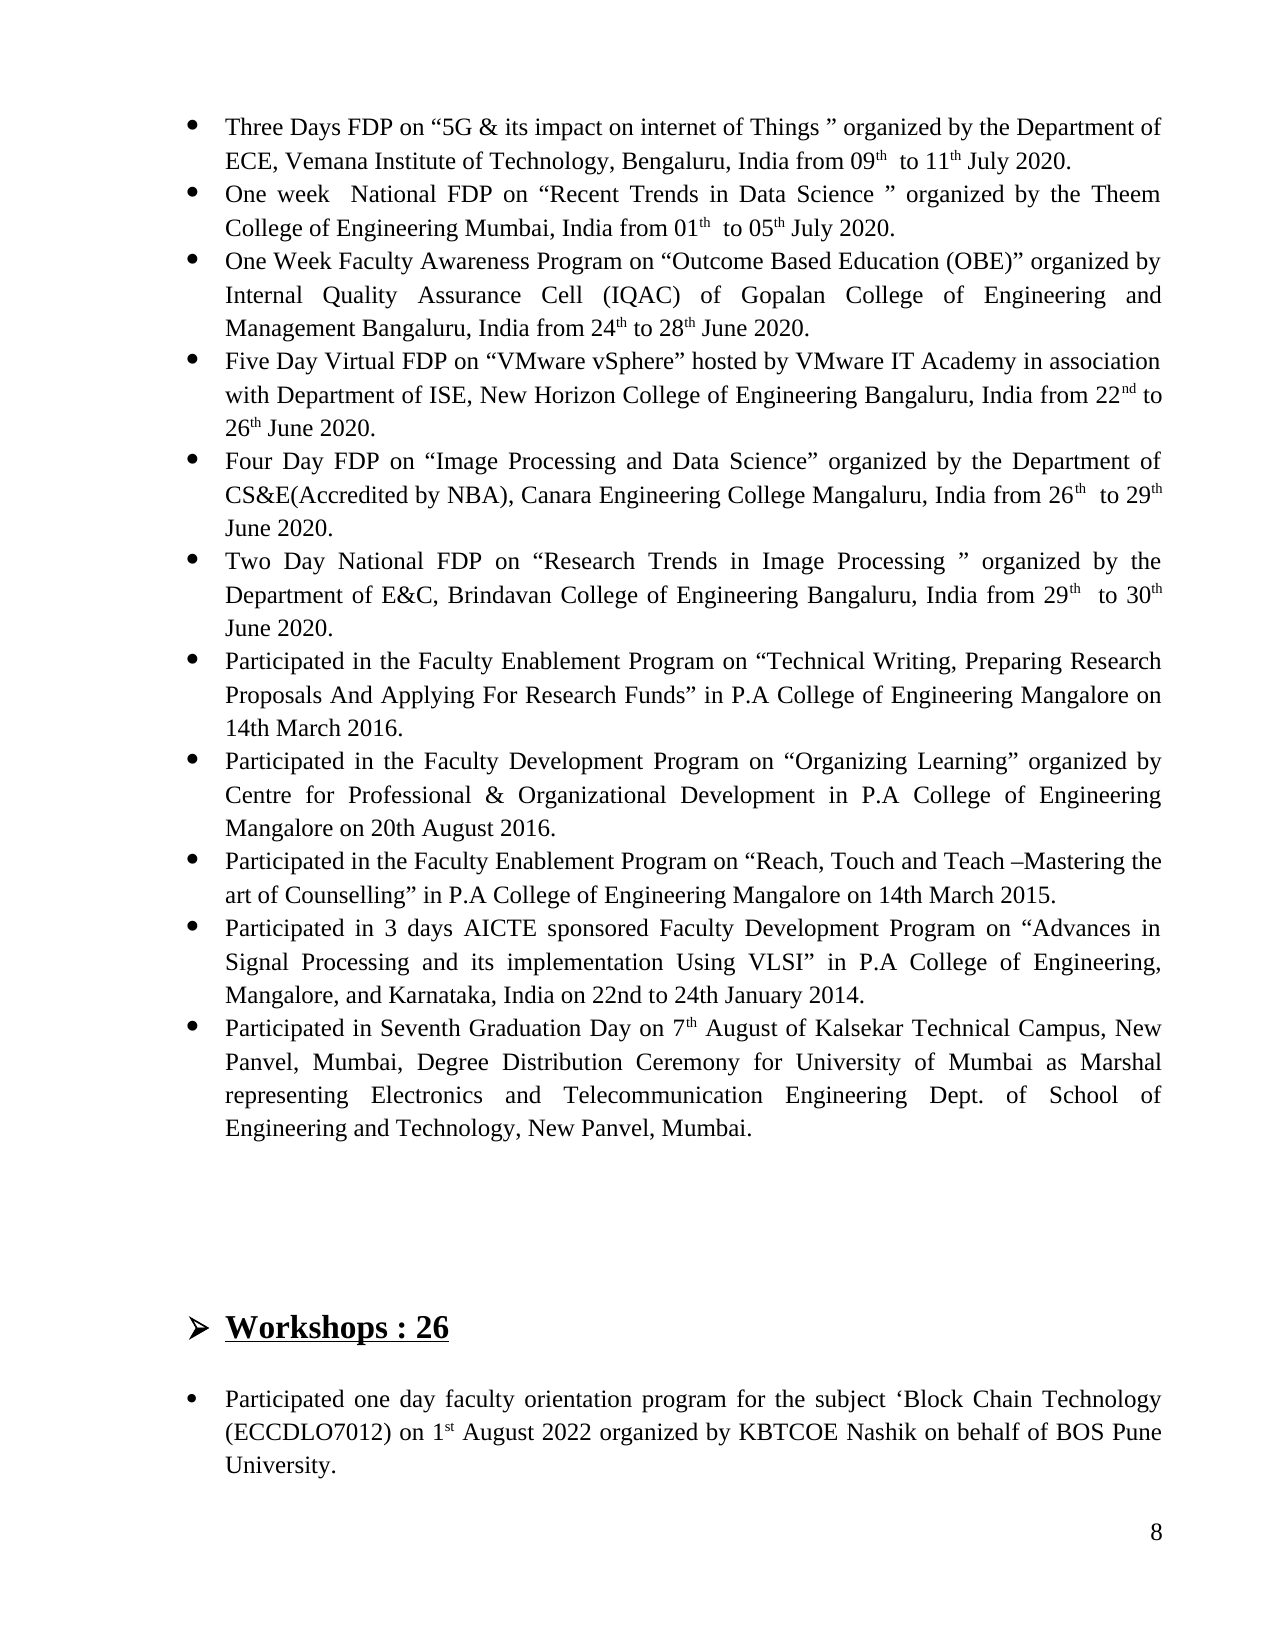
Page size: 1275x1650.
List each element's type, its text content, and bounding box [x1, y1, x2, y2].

list Two Day National FDP on “Research Trends in Image Processing ” organized by the Department of E&C, Brindavan College of Engineering Bangaluru, India from 29th to 30th June 2020. [187, 546, 1162, 642]
list Participated in the Faculty Enablement Program on “Reach, Touch and Teach –Mastering the art of Counselling” in P.A College of Engineering Mangalore on 14th March 2015. [187, 846, 1162, 909]
list Workshops : 26 [187, 1307, 1162, 1346]
list Participated in 3 days AICTE sponsored Faculty Development Program on “Advances in Signal Processing and its implementation Using VLSI” in P.A College of Engineering, Mangalore, and Karnataka, India on 22nd to 24th January 2014. [187, 913, 1162, 1009]
list Participated one day faculty orientation program for the subject ‘Block Chain Technology (ECCDLO7012) on 1st August 2022 organized by KBTCOE Nashik on behalf of BOS Pune University. [187, 1384, 1162, 1479]
list One week National FDP on “Recent Trends in Data Science ” organized by the Theem College of Engineering Mumbai, India from 01th to 05th July 2020. [187, 179, 1162, 242]
list One Week Faculty Awareness Program on “Outcome Based Education (OBE)” organized by Internal Quality Assurance Cell (IQAC) of Gopalan College of Engineering and Management Bangaluru, India from 24th to 28th June 2020. [187, 246, 1162, 342]
list Four Day FDP on “Image Processing and Data Science” organized by the Department of CS&E(Accredited by NBA), Canara Engineering College Mangaluru, India from 26th to 29th June 2020. [187, 446, 1162, 542]
list Participated in Seventh Graduation Day on 7th August of Kalsekar Technical Campus, New Panvel, Mumbai, Degree Distribution Ceremony for University of Mumbai as Marshal representing Electronics and Telecommunication Engineering Dept. of School of Engineering and Technology, New Panvel, Mumbai. [187, 1013, 1162, 1142]
list Five Day Virtual FDP on “VMware vSphere” hosted by VMware IT Academy in association with Department of ISE, New Horizon College of Engineering Bangaluru, India from 22nd to 26th June 2020. [187, 346, 1162, 442]
list Three Days FDP on “5G & its impact on internet of Things ” organized by the Department of ECE, Vemana Institute of Technology, Bengaluru, India from 09th to 11th July 2020. [187, 112, 1162, 175]
list Participated in the Faculty Enablement Program on “Technical Writing, Preparing Research Proposals And Applying For Research Funds” in P.A College of Engineering Mangalore on 14th March 2016. [187, 646, 1162, 742]
list Participated in the Faculty Development Program on “Organizing Learning” organized by Centre for Professional & Organizational Development in P.A College of Engineering Mangalore on 20th August 2016. [187, 746, 1162, 842]
